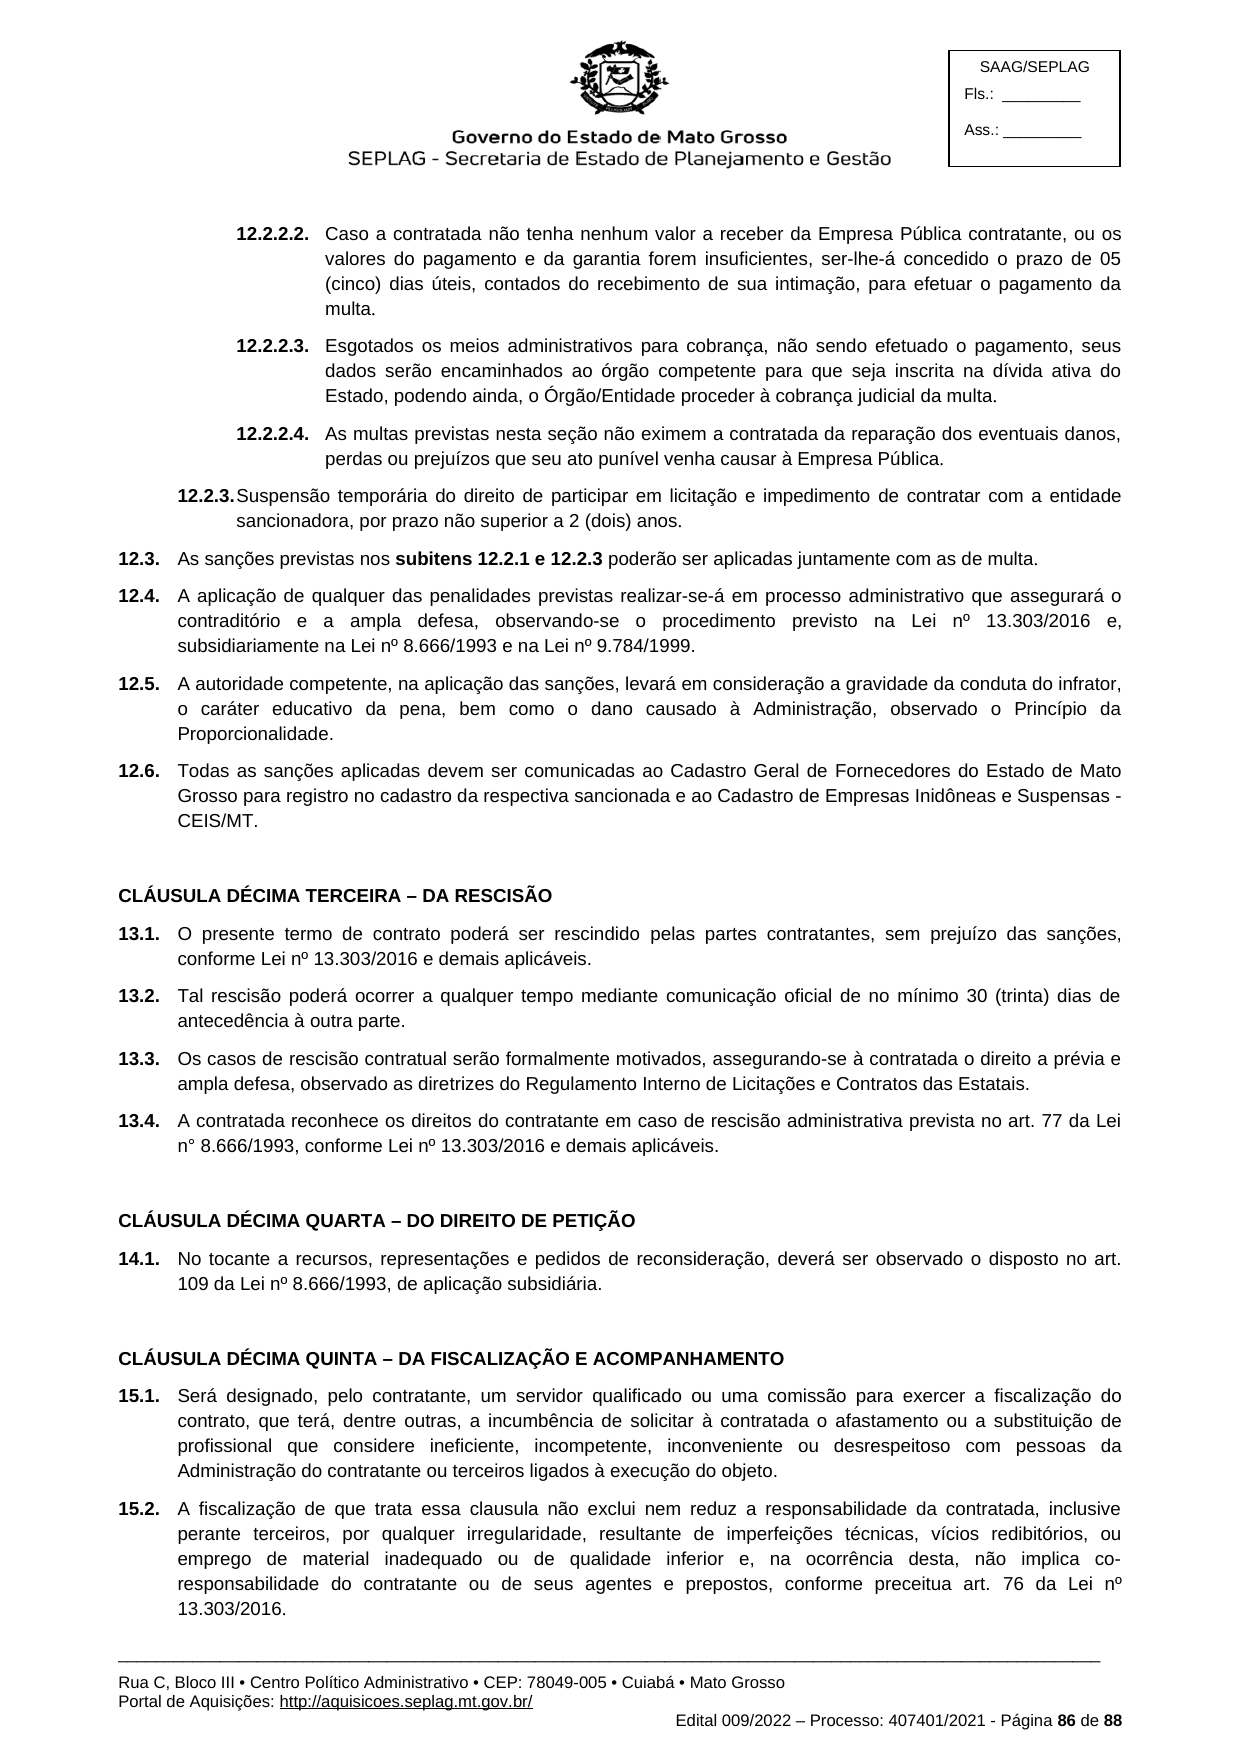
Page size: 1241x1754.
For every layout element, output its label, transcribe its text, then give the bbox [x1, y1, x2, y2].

text CLÁUSULA DÉCIMA TERCEIRA – DA RESCISÃO [118, 882, 1122, 907]
list A autoridade competente, na aplicação das sanções, levará em consideração a gravidade da conduta do infrator, o caráter educativo da pena, bem como o dano causado à Administração, observado o Princípio da Proporcionalidade. [118, 669, 1122, 744]
list Será designado, pelo contratante, um servidor qualificado ou uma comissão para exercer a fiscalização do contrato, que terá, dentre outras, a incumbência de solicitar à contratada o afastamento ou a substituição de profissional que considere ineficiente, incompetente, inconveniente ou desrespeitoso com pessoas da Administração do contratante ou terceiros ligados à execução do objeto. [118, 1382, 1122, 1482]
list Os casos de rescisão contratual serão formalmente motivados, assegurando-se à contratada o direito a prévia e ampla defesa, observado as diretrizes do Regulamento Interno de Licitações e Contratos das Estatais. [118, 1044, 1122, 1094]
list Todas as sanções aplicadas devem ser comunicadas ao Cadastro Geral de Fornecedores do Estado de Mato Grosso para registro no cadastro da respectiva sancionada e ao Cadastro de Empresas Inidôneas e Suspensas - CEIS/MT. [118, 757, 1122, 832]
list Tal rescisão poderá ocorrer a qualquer tempo mediante comunicação oficial de no mínimo 30 (trinta) dias de antecedência à outra parte. [118, 982, 1122, 1032]
text CLÁUSULA DÉCIMA QUINTA – DA FISCALIZAÇÃO E ACOMPANHAMENTO [118, 1344, 1122, 1369]
picture [335, 29, 905, 180]
list A fiscalização de que trata essa clausula não exclui nem reduz a responsabilidade da contratada, inclusive perante terceiros, por qualquer irregularidade, resultante de imperfeições técnicas, vícios redibitórios, ou emprego de material inadequado ou de qualidade inferior e, na ocorrência desta, não implica co-responsabilidade do contratante ou de seus agentes e prepostos, conforme preceitua art. 76 da Lei nº 13.303/2016. [118, 1494, 1122, 1619]
list O presente termo de contrato poderá ser rescindido pelas partes contratantes, sem prejuízo das sanções, conforme Lei nº 13.303/2016 e demais aplicáveis. [118, 919, 1122, 969]
list As multas previstas nesta seção não eximem a contratada da reparação dos eventuais danos, perdas ou prejuízos que seu ato punível venha causar à Empresa Pública. [236, 419, 1122, 469]
list As sanções previstas nos subitens 12.2.1 e 12.2.3 poderão ser aplicadas juntamente com as de multa. [118, 544, 1122, 569]
list No tocante a recursos, representações e pedidos de reconsideração, deverá ser observado o disposto no art. 109 da Lei nº 8.666/1993, de aplicação subsidiária. [118, 1244, 1122, 1294]
list Caso a contratada não tenha nenhum valor a receber da Empresa Pública contratante, ou os valores do pagamento e da garantia forem insuficientes, ser-lhe-á concedido o prazo de 05 (cinco) dias úteis, contados do recebimento de sua intimação, para efetuar o pagamento da multa. [236, 219, 1122, 319]
text CLÁUSULA DÉCIMA QUARTA – DO DIREITO DE PETIÇÃO [118, 1207, 1122, 1232]
list Esgotados os meios administrativos para cobrança, não sendo efetuado o pagamento, seus dados serão encaminhados ao órgão competente para que seja inscrita na dívida ativa do Estado, podendo ainda, o Órgão/Entidade proceder à cobrança judicial da multa. [236, 332, 1122, 407]
list A aplicação de qualquer das penalidades previstas realizar-se-á em processo administrativo que assegurará o contraditório e a ampla defesa, observando-se o procedimento previsto na Lei nº 13.303/2016 e, subsidiariamente na Lei nº 8.666/1993 e na Lei nº 9.784/1999. [118, 582, 1122, 657]
list Suspensão temporária do direito de participar em licitação e impedimento de contratar com a entidade sancionadora, por prazo não superior a 2 (dois) anos. [177, 482, 1122, 532]
list A contratada reconhece os direitos do contratante em caso de rescisão administrativa prevista no art. 77 da Lei n° 8.666/1993, conforme Lei nº 13.303/2016 e demais aplicáveis. [118, 1107, 1122, 1157]
